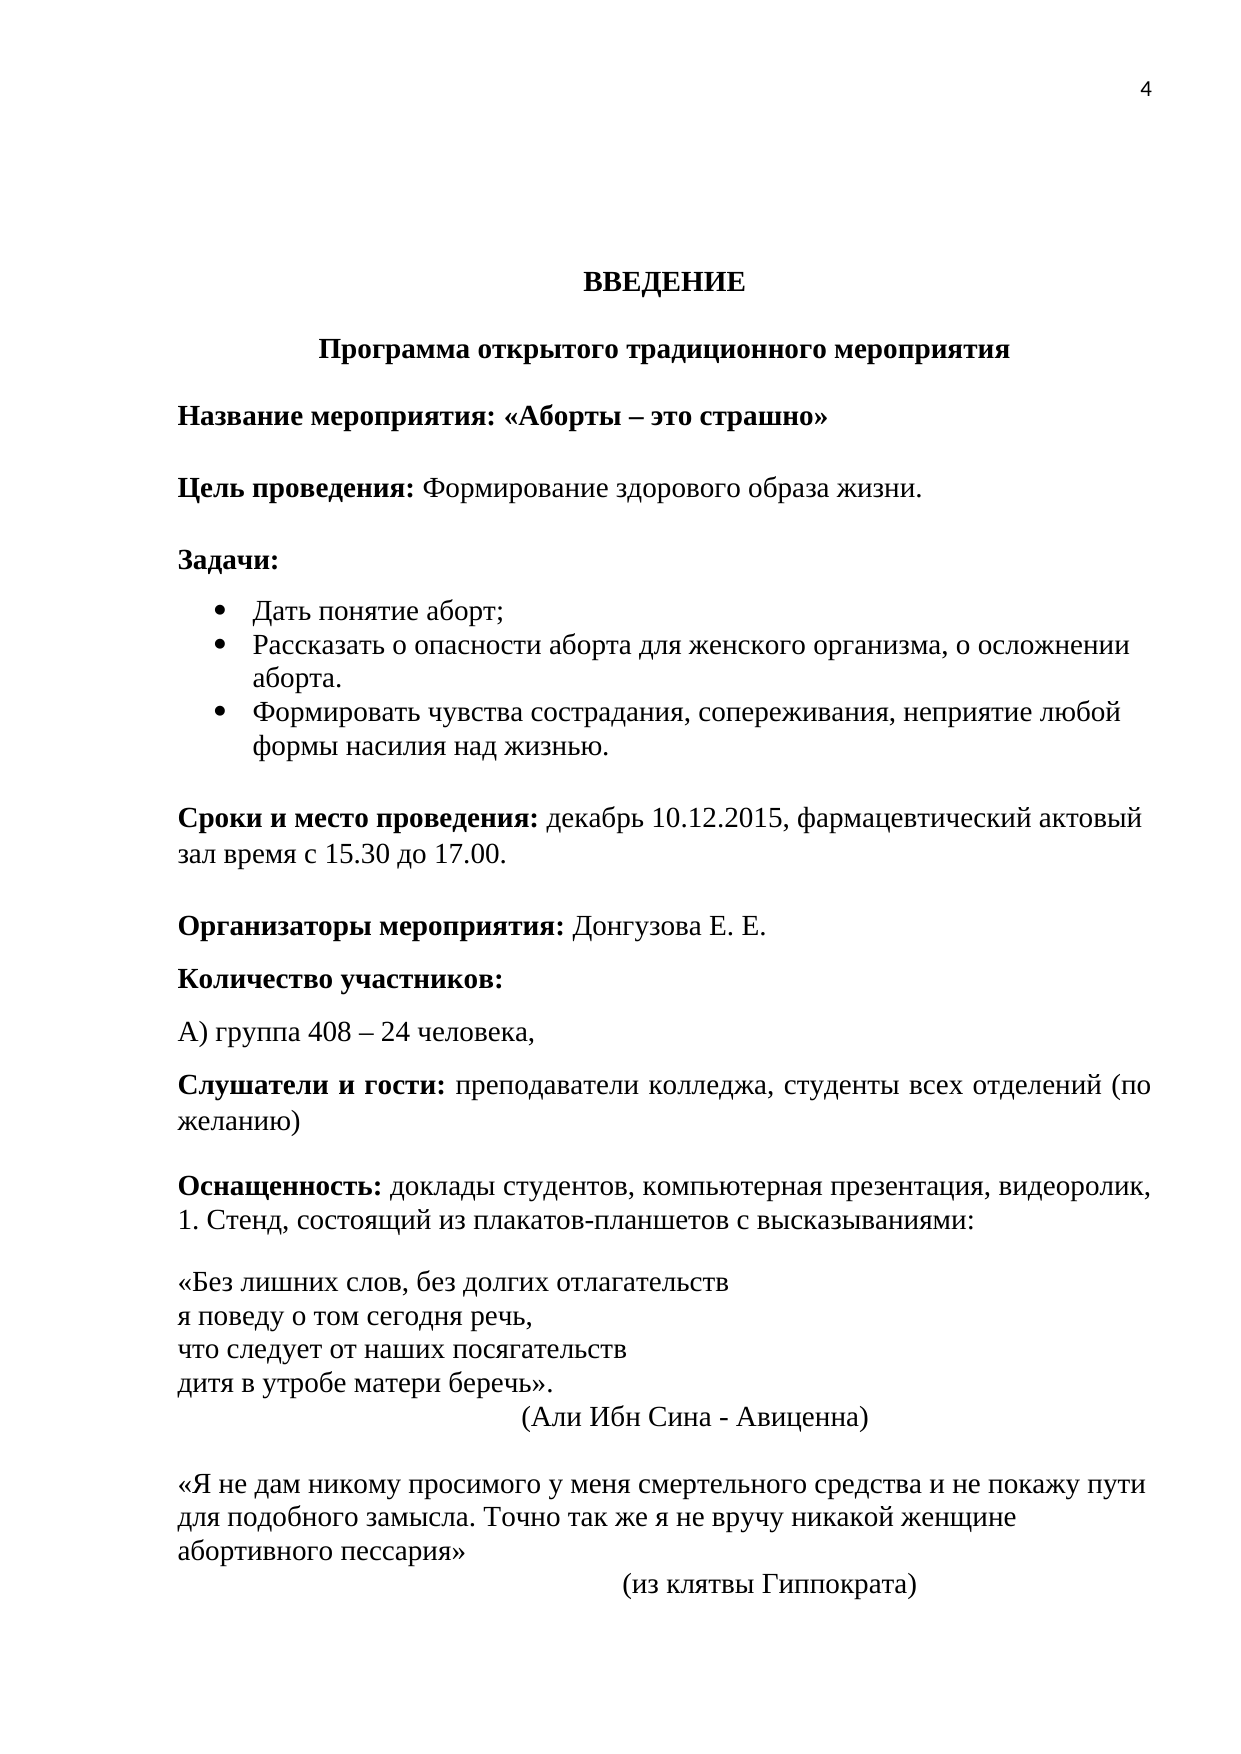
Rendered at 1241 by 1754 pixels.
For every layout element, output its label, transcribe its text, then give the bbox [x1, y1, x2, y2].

text А) группа 408 – 24 человека, [177, 1014, 1152, 1047]
text Количество участников: [177, 961, 1152, 995]
text Цель проведения: Формирование здорового образа жизни. [422, 470, 1152, 503]
list Дать понятие аборт; [215, 593, 1152, 627]
text Название мероприятия: «Аборты – это страшно» [177, 398, 1152, 431]
text Сроки и место проведения: декабрь 10.12.2015, фармацевтический актовый зал время с 15.30 до 17.00. [177, 800, 1152, 869]
text Программа открытого традиционного мероприятия [177, 331, 1152, 364]
text Оснащенность: доклады студентов, компьютерная презентация, видеоролик, 1. Стенд, состоящий из плакатов-планшетов с высказываниями: [177, 1168, 1152, 1235]
list Рассказать о опасности аборта для женского организма, о осложнении аборта. [215, 627, 1152, 694]
text «Я не дам никому просимого у меня смертельного средства и не покажу пути для подобного замысла. Точно так же я не вручу никакой женщине абортивного пессария» [177, 1466, 1152, 1566]
text (Али Ибн Сина - Авиценна) [177, 1399, 1152, 1432]
text «Без лишних слов, без долгих отлагательств я поведу о том сегодня речь, что следует от наших посягательств дитя в утробе матери беречь». [177, 1264, 1152, 1399]
text Слушатели и гости: преподаватели колледжа, студенты всех отделений (по желанию) [177, 1067, 1152, 1136]
text (из клятвы Гиппократа) [177, 1566, 1152, 1600]
text Организаторы мероприятия: Донгузова Е. Е. [177, 908, 1152, 942]
text ВВЕДЕНИЕ [177, 264, 1152, 297]
text Задачи: [177, 542, 1152, 576]
list Формировать чувства сострадания, сопереживания, неприятие любой формы насилия над жизнью. [215, 694, 1152, 761]
